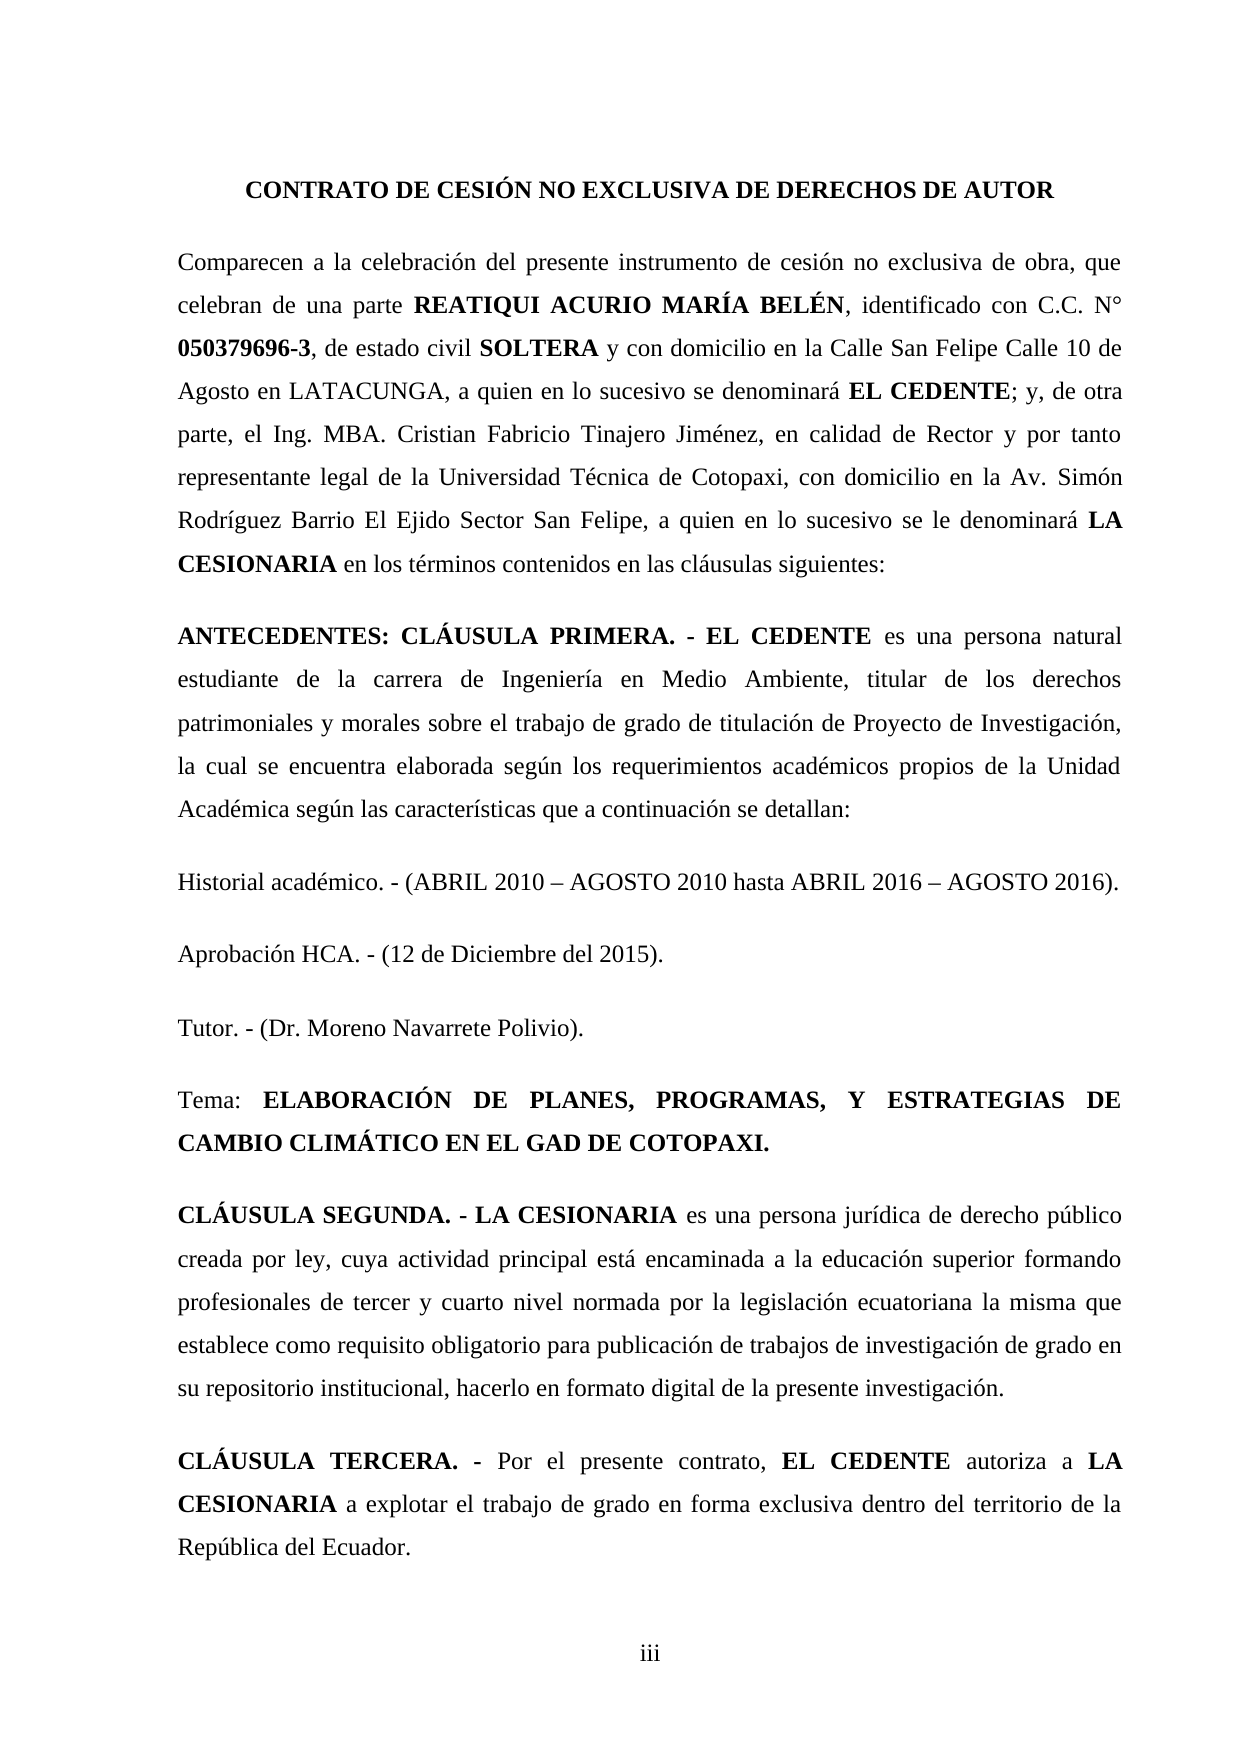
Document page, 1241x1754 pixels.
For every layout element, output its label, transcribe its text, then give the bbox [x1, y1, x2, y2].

text Tutor. - (Dr. Moreno Navarrete Polivio). [177, 1013, 1146, 1041]
text iii [181, 1638, 1118, 1667]
text Historial académico. - (ABRIL 2010 – AGOSTO 2010 hasta ABRIL 2016 – AGOSTO 2016). Aprobación HCA. - (12 de Diciembre del 2015). [177, 867, 1119, 968]
subtitle Tema: ELABORACIÓN DE PLANES, PROGRAMAS, Y ESTRATEGIAS DE CAMBIO CLIMÁTICO EN EL GAD DE COTOPAXI. [177, 1085, 1122, 1157]
text Comparecen a la celebración del presente instrumento de cesión no exclusiva de obra, que celebran de una parte REATIQUI ACURIO MARÍA BELÉN, identificado con C.C. N° 050379696-3, de estado civil SOLTERA y con domicilio en la Calle San Felipe Calle 10 de Agosto en LATACUNGA, a quien en lo sucesivo se denominará EL CEDENTE; y, de otra parte, el Ing. MBA. Cristian Fabricio Tinajero Jiménez, en calidad de Rector y por tanto representante legal de la Universidad Técnica de Cotopaxi, con domicilio en la Av. Simón Rodríguez Barrio El Ejido Sector San Felipe, a quien en lo sucesivo se le denominará LA CESIONARIA en los términos contenidos en las cláusulas siguientes: [177, 247, 1123, 577]
text CLÁUSULA SEGUNDA. - LA CESIONARIA es una persona jurídica de derecho público creada por ley, cuya actividad principal está encaminada a la educación superior formando profesionales de tercer y cuarto nivel normada por la legislación ecuatoriana la misma que establece como requisito obligatorio para publicación de trabajos de investigación de grado en su repositorio institucional, hacerlo en formato digital de la presente investigación. [177, 1201, 1123, 1402]
text CLÁUSULA TERCERA. - Por el presente contrato, EL CEDENTE autoriza a LA CESIONARIA a explotar el trabajo de grado en forma exclusiva dentro del territorio de la República del Ecuador. [177, 1446, 1122, 1561]
subtitle CONTRATO DE CESIÓN NO EXCLUSIVA DE DERECHOS DE AUTOR [245, 175, 1146, 204]
text ANTECEDENTES: CLÁUSULA PRIMERA. - EL CEDENTE es una persona natural estudiante de la carrera de Ingeniería en Medio Ambiente, titular de los derechos patrimoniales y morales sobre el trabajo de grado de titulación de Proyecto de Investigación, la cual se encuentra elaborada según los requerimientos académicos propios de la Unidad Académica según las características que a continuación se detallan: [177, 621, 1122, 823]
